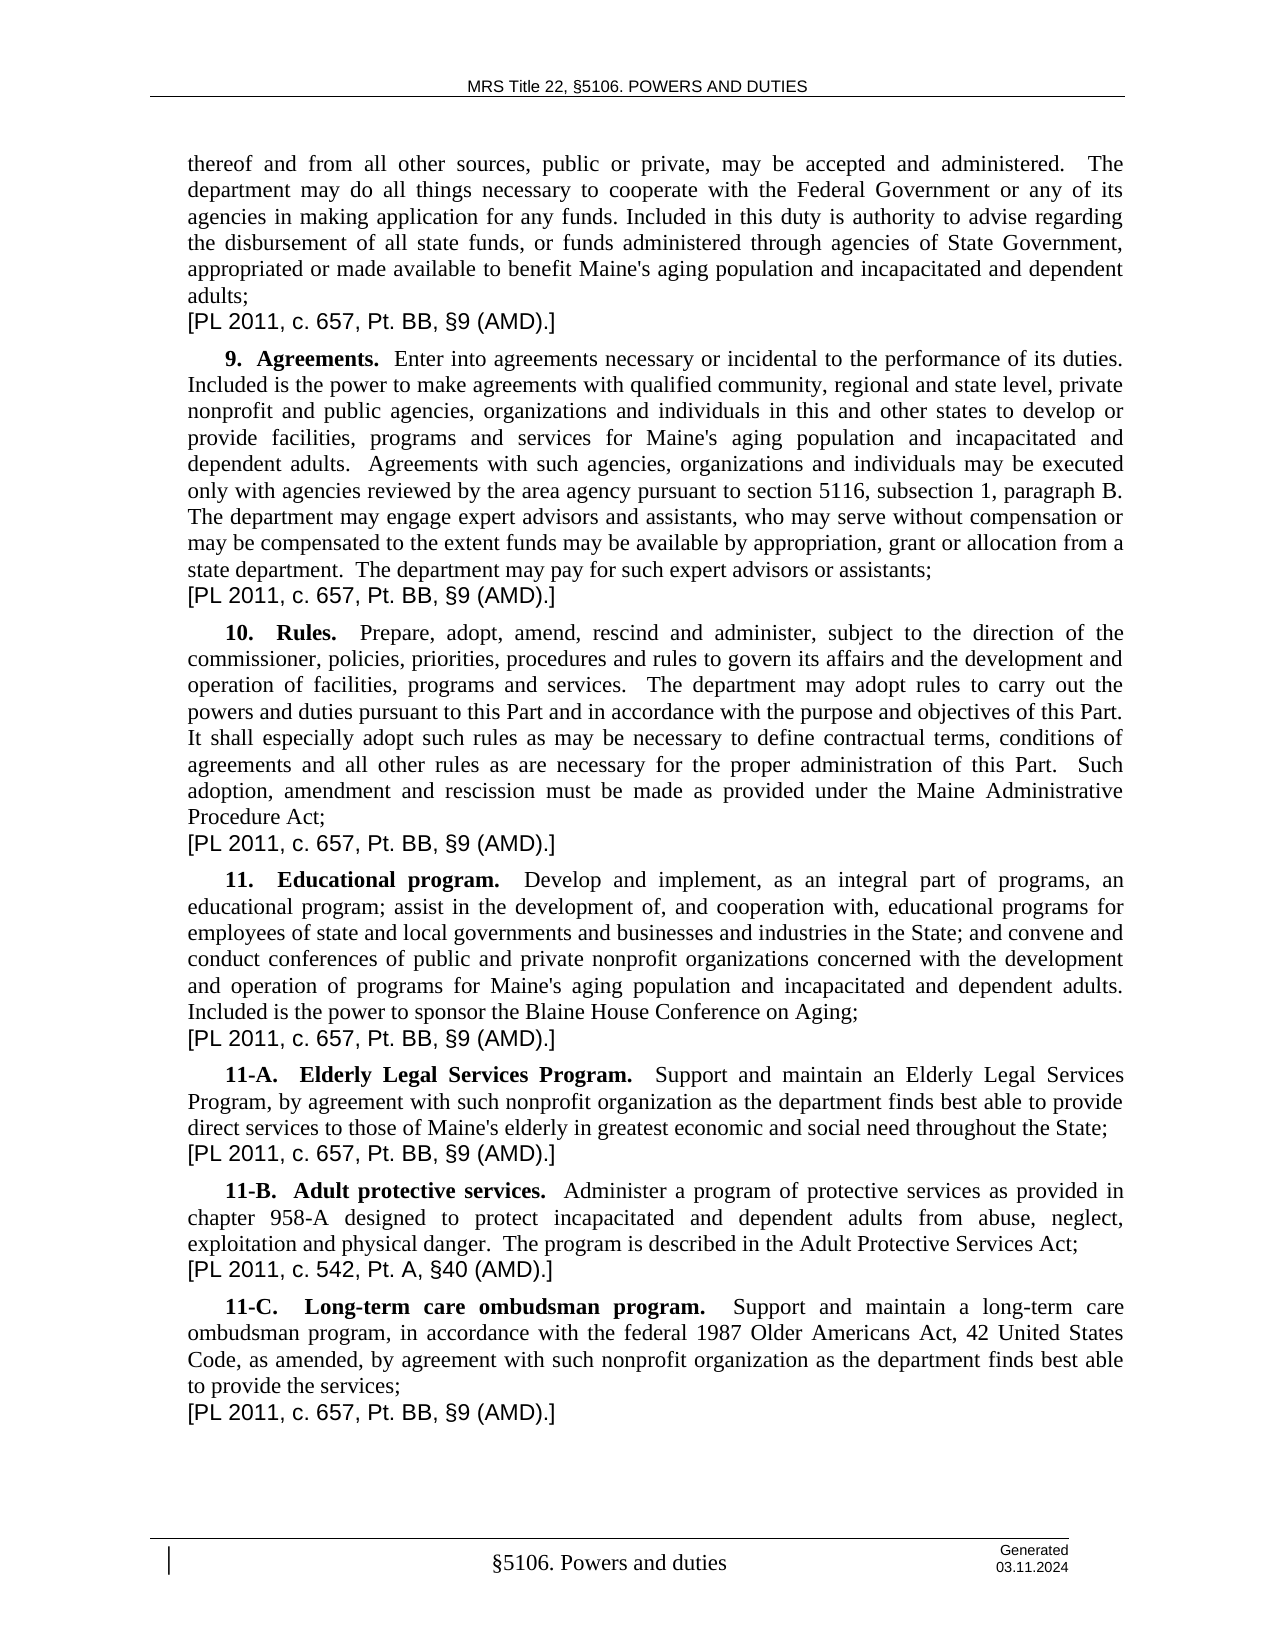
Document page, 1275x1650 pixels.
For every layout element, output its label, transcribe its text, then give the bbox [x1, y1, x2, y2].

text [PL 2011, c. 657, Pt. BB, §9 (AMD).] [187, 308, 1125, 334]
text 11. Educational program. Develop and implement, as an integral part of programs, an educational program; assist in the development of, and cooperation with, educational programs for employees of state and local governments and businesses and industries in the State; and convene and conduct conferences of public and private nonprofit organizations concerned with the development and operation of programs for Maine's aging population and incapacitated and dependent adults. Included is the power to sponsor the Blaine House Conference on Aging; [187, 866, 1125, 1024]
text 11-C. Long-term care ombudsman program. Support and maintain a long-term care ombudsman program, in accordance with the federal 1987 Older Americans Act, 42 United States Code, as amended, by agreement with such nonprofit organization as the department finds best able to provide the services; [187, 1293, 1125, 1398]
text [PL 2011, c. 657, Pt. BB, §9 (AMD).] [187, 1398, 1125, 1425]
text [PL 2011, c. 542, Pt. A, §40 (AMD).] [187, 1256, 1125, 1283]
text [PL 2011, c. 657, Pt. BB, §9 (AMD).] [187, 582, 1125, 608]
text [PL 2011, c. 657, Pt. BB, §9 (AMD).] [187, 1140, 1125, 1167]
text [PL 2011, c. 657, Pt. BB, §9 (AMD).] [187, 830, 1125, 856]
text [PL 2011, c. 657, Pt. BB, §9 (AMD).] [187, 1024, 1125, 1051]
text 9. Agreements. Enter into agreements necessary or incidental to the performance of its duties. Included is the power to make agreements with qualified community, regional and state level, private nonprofit and public agencies, organizations and individuals in this and other states to develop or provide facilities, programs and services for Maine's aging population and incapacitated and dependent adults. Agreements with such agencies, organizations and individuals may be executed only with agencies reviewed by the area agency pursuant to section 5116, subsection 1, paragraph B. The department may engage expert advisors and assistants, who may serve without compensation or may be compensated to the extent funds may be available by appropriation, grant or allocation from a state department. The department may pay for such expert advisors or assistants; [187, 345, 1125, 582]
text 10. Rules. Prepare, adopt, amend, rescind and administer, subject to the direction of the commissioner, policies, priorities, procedures and rules to govern its affairs and the development and operation of facilities, programs and services. The department may adopt rules to carry out the powers and duties pursuant to this Part and in accordance with the purpose and objectives of this Part. It shall especially adopt such rules as may be necessary to define contractual terms, conditions of agreements and all other rules as are necessary for the proper administration of this Part. Such adoption, amendment and rescission must be made as provided under the Maine Administrative Procedure Act; [187, 619, 1125, 830]
text 11-A. Elderly Legal Services Program. Support and maintain an Elderly Legal Services Program, by agreement with such nonprofit organization as the department finds best able to provide direct services to those of Maine's elderly in greatest economic and social need throughout the State; [187, 1061, 1125, 1140]
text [187, 150, 1125, 308]
text 11-B. Adult protective services. Administer a program of protective services as provided in chapter 958‑A designed to protect incapacitated and dependent adults from abuse, neglect, exploitation and physical danger. The program is described in the Adult Protective Services Act; [187, 1177, 1125, 1256]
